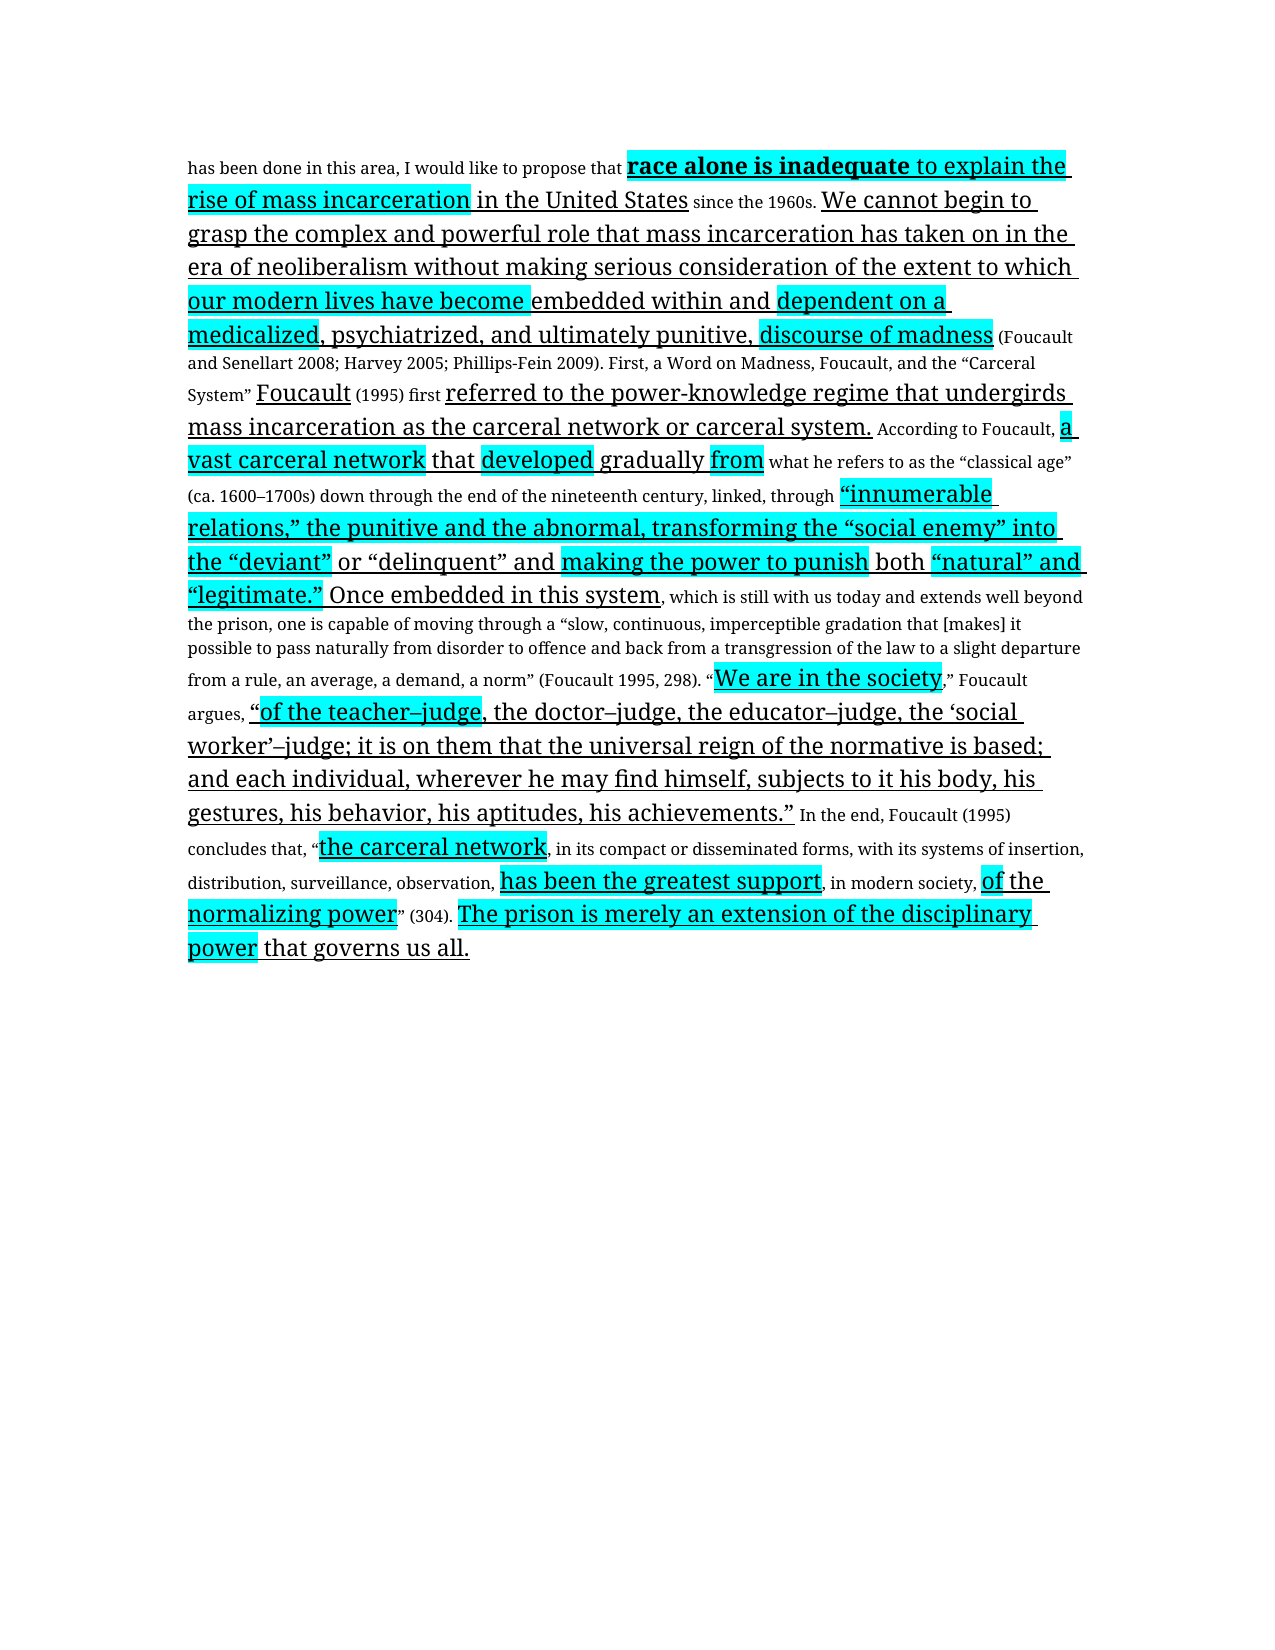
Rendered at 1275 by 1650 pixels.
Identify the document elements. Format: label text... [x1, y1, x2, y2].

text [187, 150, 1087, 572]
